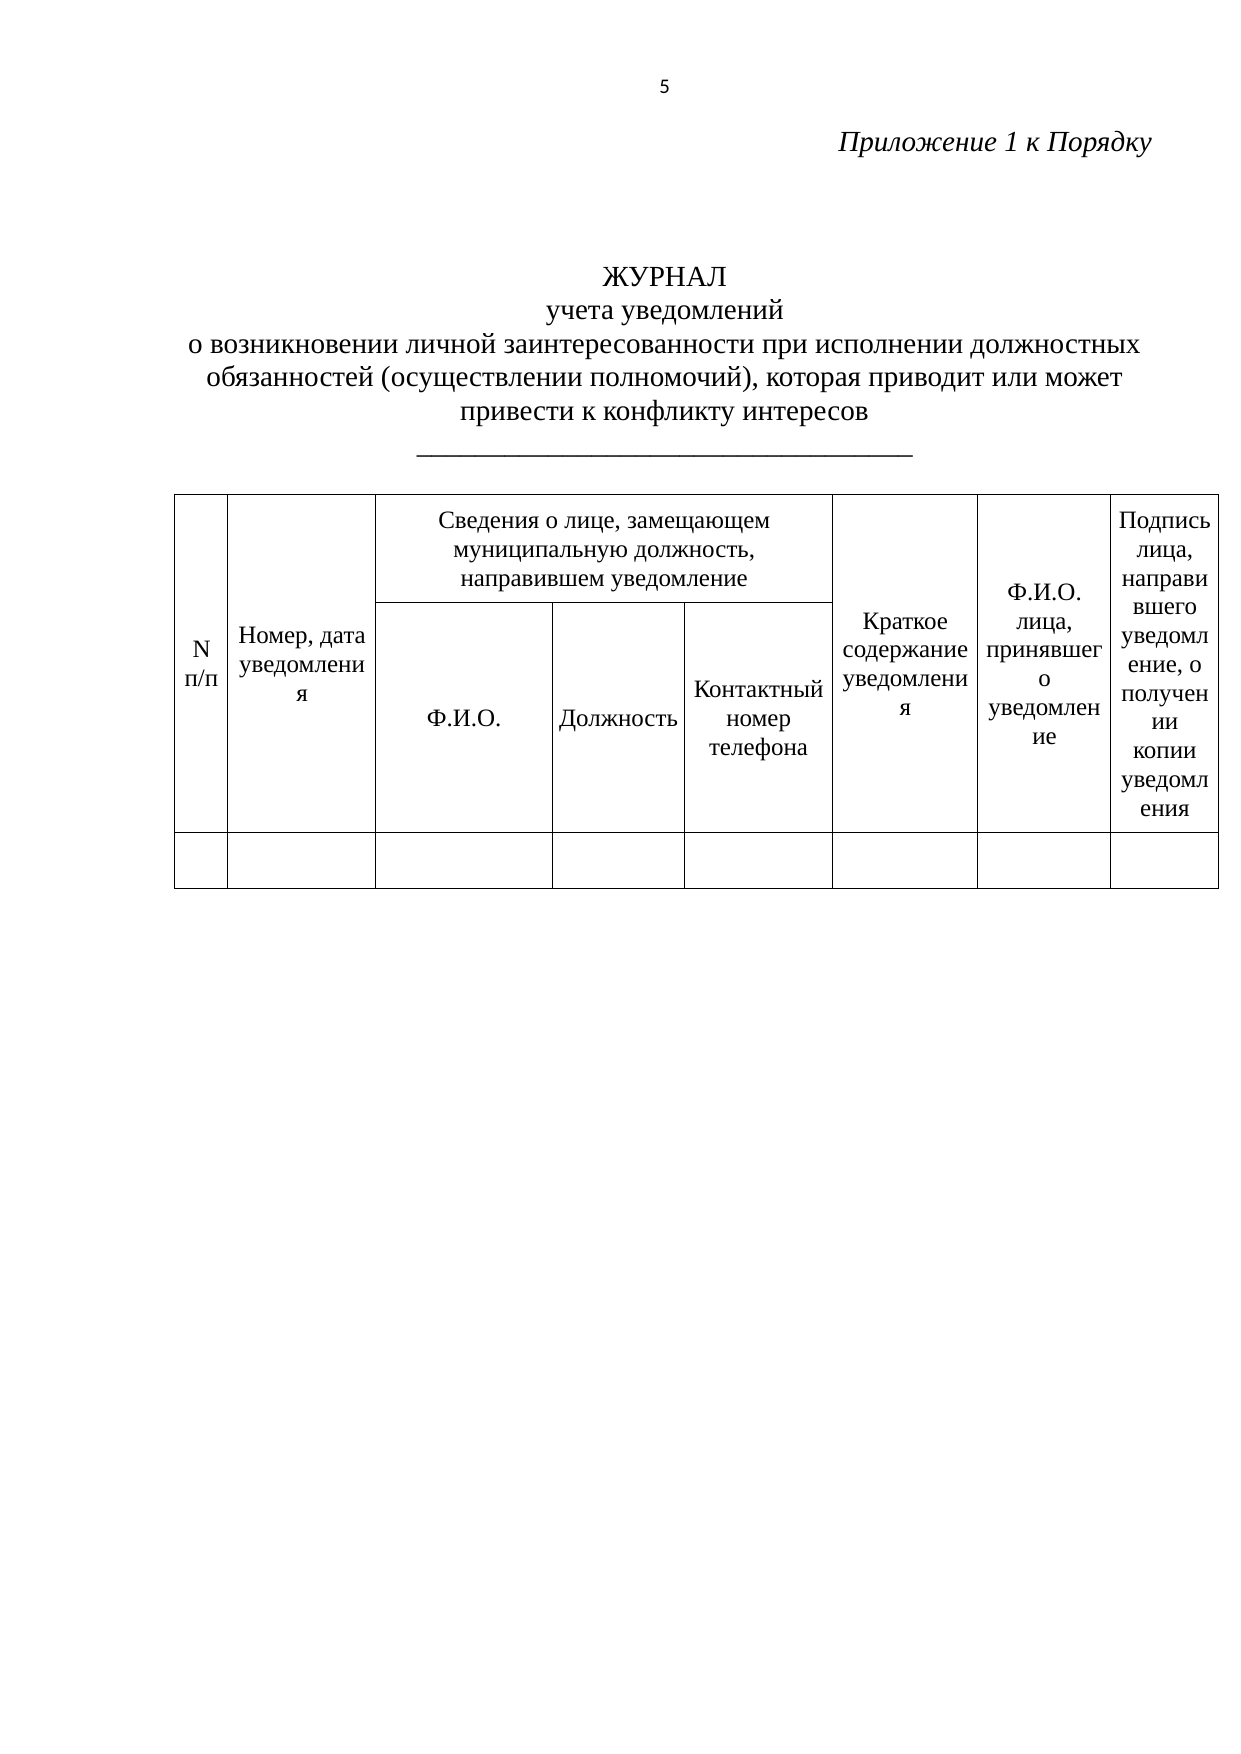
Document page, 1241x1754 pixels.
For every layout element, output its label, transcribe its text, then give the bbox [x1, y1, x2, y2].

table_header Ф.И.О. лица, принявшего уведомление [978, 495, 1110, 832]
table_cell [833, 833, 977, 888]
table_header Номер, дата уведомления [228, 495, 375, 832]
table_header Краткое содержание уведомления [833, 495, 977, 832]
table_cell [553, 833, 684, 888]
table_cell Контактный номер телефона [685, 603, 832, 832]
table_cell Ф.И.О. [376, 603, 552, 832]
text учета уведомлений [177, 292, 1152, 326]
table_cell [1111, 833, 1218, 888]
table_header N п/п [175, 495, 227, 832]
table_header Сведения о лице, замещающем муниципальную должность, направившем уведомление [376, 495, 832, 602]
table_cell [978, 833, 1110, 888]
table_cell Должность [553, 603, 684, 832]
table_cell [376, 833, 552, 888]
table_header Подпись лица, направившего уведомление, о получении копии уведомления [1111, 495, 1218, 832]
text __________________________________ [177, 426, 1152, 460]
text Приложение 1 к Порядку [177, 124, 1152, 158]
table_cell [228, 833, 375, 888]
text ЖУРНАЛ [177, 259, 1152, 292]
table_cell [685, 833, 832, 888]
table_cell [175, 833, 227, 888]
text о возникновении личной заинтересованности при исполнении должностных обязанностей (осуществлении полномочий), которая приводит или может привести к конфликту интересов [177, 326, 1152, 426]
